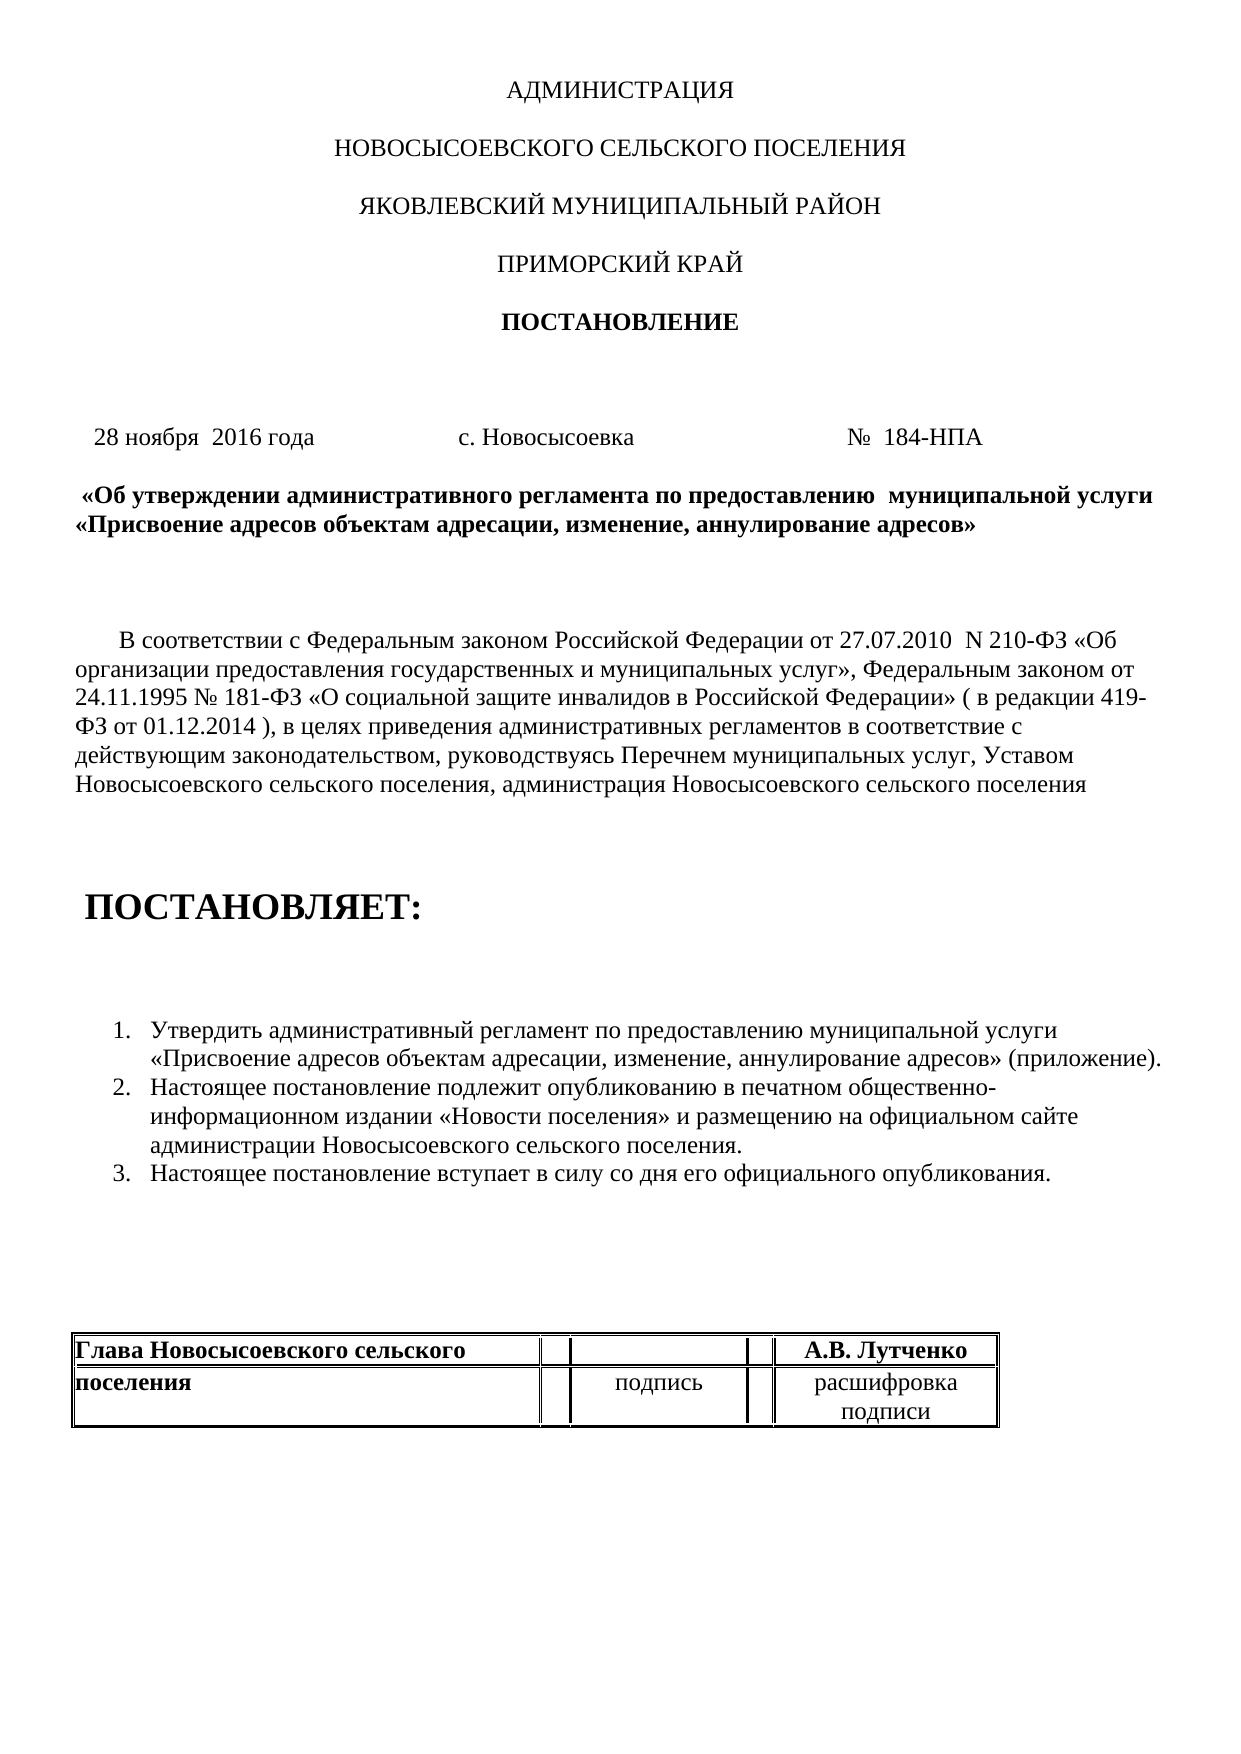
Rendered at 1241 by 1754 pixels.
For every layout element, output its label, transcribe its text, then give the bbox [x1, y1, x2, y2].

table_cell поселения [75, 1364, 541, 1425]
table_cell [747, 1364, 774, 1425]
list Настоящее постановление подлежит опубликованию в печатном общественно-информационном издании «Новости поселения» и размещению на официальном сайте администрации Новосысоевского сельского поселения. [112, 1072, 1165, 1158]
text ПОСТАНОВЛЕНИЕ [75, 307, 1165, 335]
table_cell расшифровка подписи [774, 1364, 997, 1425]
text В соответствии с Федеральным законом Российской Федерации от 27.07.2010 N 210-ФЗ «Об организации предоставления государственных и муниципальных услуг», Федеральным законом от 24.11.1995 № 181-ФЗ «О социальной защите инвалидов в Российской Федерации» ( в редакции 419-ФЗ от 01.12.2014 ), в целях приведения административных регламентов в соответствие с действующим законодательством, руководствуясь Перечнем муниципальных услуг, Уставом Новосысоевского сельского поселения, администрация Новосысоевского сельского поселения [75, 625, 1165, 797]
table_cell подпись [570, 1368, 747, 1425]
table_header [570, 1336, 747, 1364]
table_header [747, 1334, 774, 1364]
table_header А.В. Лутченко [774, 1336, 996, 1364]
text ПОСТАНОВЛЯЕТ: [75, 884, 1165, 928]
table_header [541, 1336, 570, 1364]
text ЯКОВЛЕВСКИЙ МУНИЦИПАЛЬНЫЙ РАЙОН [75, 191, 1165, 219]
text АДМИНИСТРАЦИЯ [75, 75, 1165, 104]
table_cell [541, 1368, 570, 1425]
text 28 ноября 2016 года с. Новосысоевка № 184-НПА [75, 422, 1165, 451]
list Настоящее постановление вступает в силу со дня его официального опубликования. [112, 1158, 1165, 1187]
text ПРИМОРСКИЙ КРАЙ [75, 249, 1165, 277]
table_header Глава Новосысоевского сельского [75, 1336, 541, 1364]
list Утвердить административный регламент по предоставлению муниципальной услуги «Присвоение адресов объектам адресации, изменение, аннулирование адресов» (приложение). [112, 1015, 1165, 1072]
text «Об утверждении административного регламента по предоставлению муниципальной услуги «Присвоение адресов объектам адресации, изменение, аннулирование адресов» [75, 480, 1165, 538]
text НОВОСЫСОЕВСКОГО СЕЛЬСКОГО ПОСЕЛЕНИЯ [75, 133, 1165, 162]
